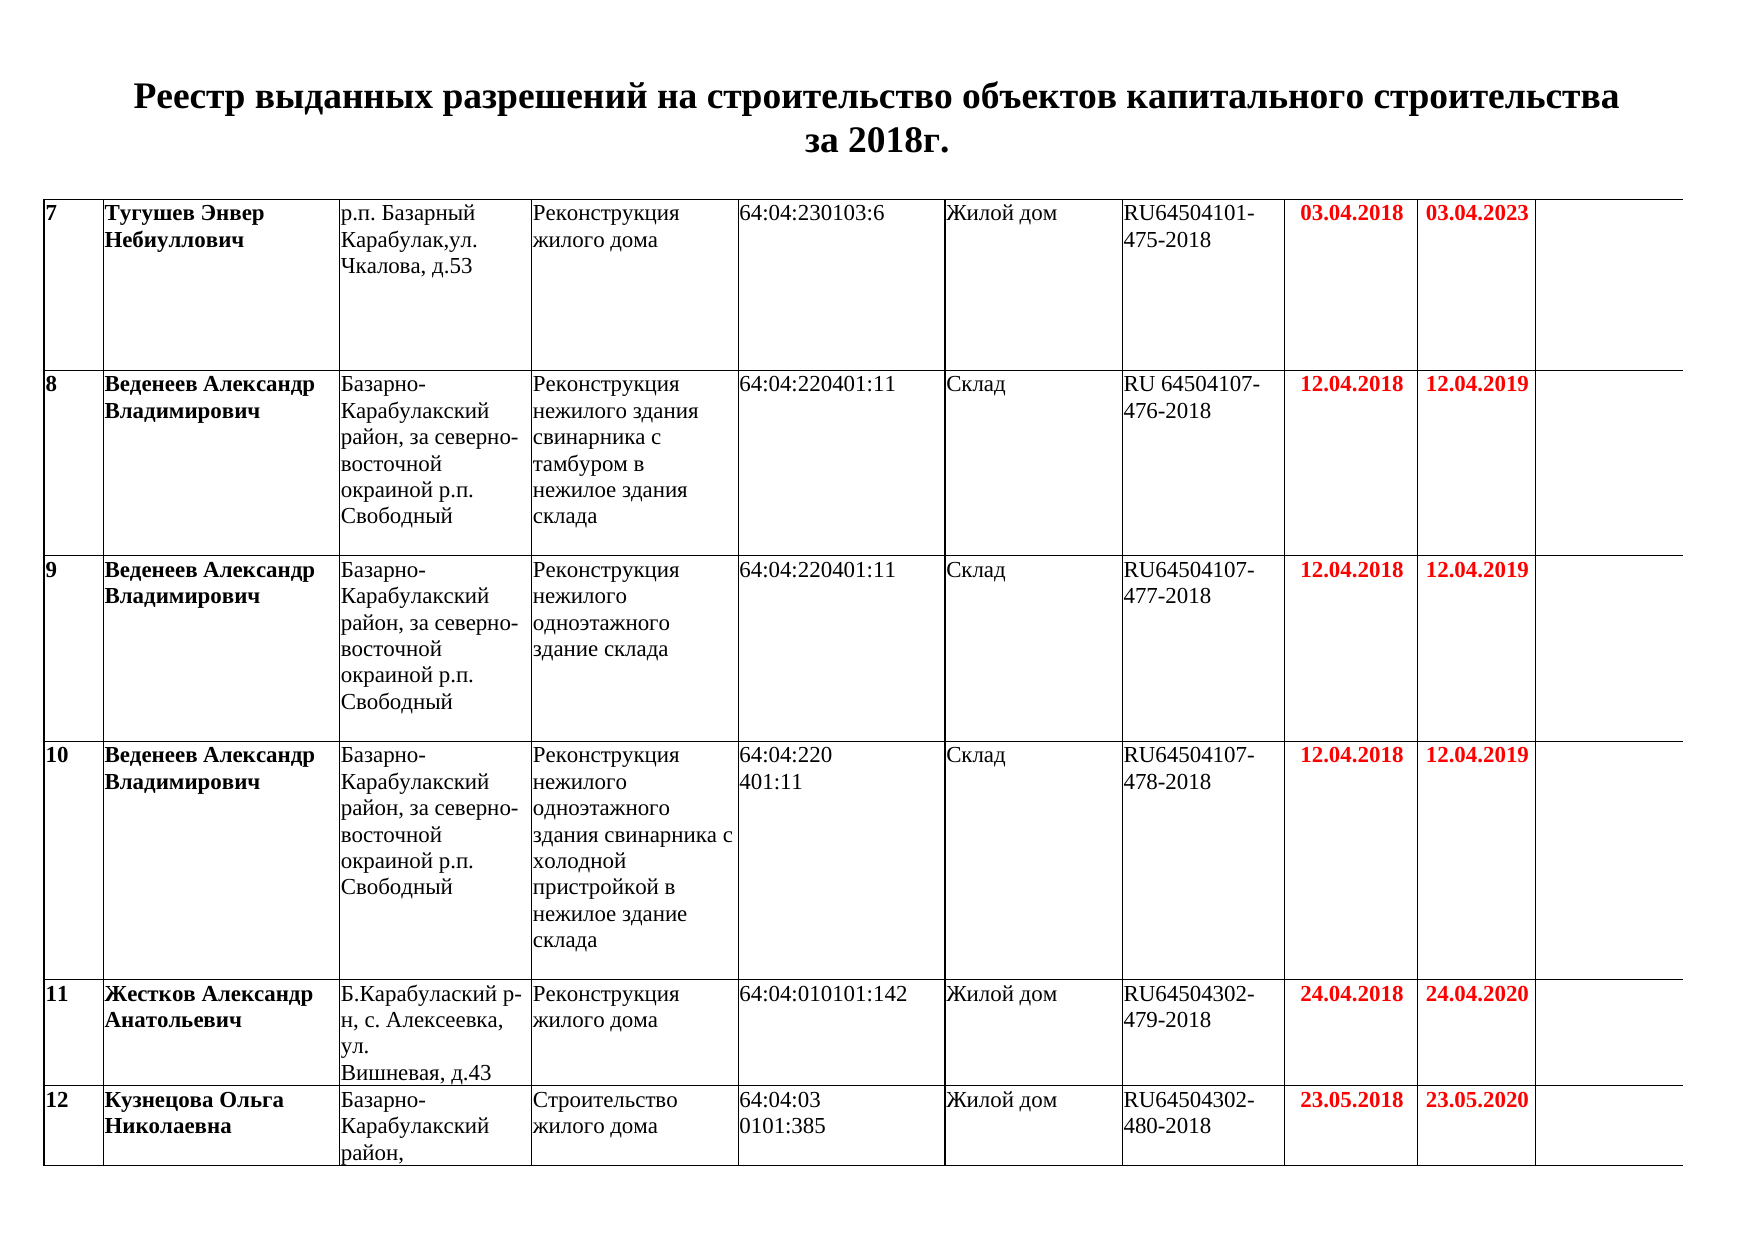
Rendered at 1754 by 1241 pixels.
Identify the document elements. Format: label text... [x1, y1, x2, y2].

table_cell Склад [946, 742, 1122, 979]
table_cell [340, 1086, 531, 1165]
table_cell Б.Карабулаский р-н, с. Алексеевка, ул. Вишневая, д.43 [340, 980, 531, 1085]
table_cell 64:04:230103:6 [739, 200, 944, 369]
table_cell Реконструкция нежилого одноэтажного здание склада [532, 556, 738, 741]
table_cell RU64504302-479-2018 [1123, 980, 1284, 1085]
table_cell 10 [45, 742, 103, 979]
table_cell 03.04.2018 [1285, 200, 1417, 369]
table_cell 12.04.2019 [1418, 742, 1535, 979]
table_cell RU 64504107-476-2018 [1123, 371, 1284, 555]
table_cell RU64504101-475-2018 [1123, 200, 1284, 369]
table_cell 12.04.2018 [1285, 742, 1417, 979]
table_cell 9 [45, 556, 103, 741]
table_cell Реконструкция жилого дома [532, 980, 738, 1085]
table_cell 64:04:220 401:11 [739, 742, 944, 979]
table_cell 64:04:010101:142 [739, 980, 944, 1085]
table_cell Веденеев Александр Владимирович [104, 371, 339, 555]
table_cell Реконструкция жилого дома [532, 200, 738, 369]
table_cell Жилой дом [946, 980, 1122, 1085]
table_cell [1536, 1086, 1682, 1165]
table_cell Тугушев Энвер Небиуллович [104, 200, 339, 369]
table_cell [1536, 556, 1682, 741]
table_cell Жилой дом [946, 200, 1122, 369]
table_cell RU64504107-478-2018 [1123, 742, 1284, 979]
table_cell р.п. Базарный Карабулак,ул. Чкалова, д.53 [340, 200, 531, 369]
table_cell 7 [45, 200, 103, 369]
table_cell 24.04.2018 [1285, 980, 1417, 1085]
table_cell Склад [946, 556, 1122, 741]
table_cell 12.04.2018 [1285, 556, 1417, 741]
table_cell Веденеев Александр Владимирович [104, 556, 339, 741]
table_cell Реконструкция нежилого здания свинарника с тамбуром в нежилое здания склада [532, 371, 738, 555]
table_cell 12 [45, 1086, 103, 1165]
table_cell Жестков Александр Анатольевич [104, 980, 339, 1085]
table_cell Реконструкция нежилого одноэтажного здания свинарника с холодной пристройкой в нежилое здание склада [532, 742, 738, 979]
table_cell Базарно-Карабулакский район, за северно-восточной окраиной р.п. Свободный [340, 371, 531, 555]
table_cell [1536, 980, 1682, 1085]
table_cell Базарно-Карабулакский район, за северно-восточной окраиной р.п. Свободный [340, 556, 531, 741]
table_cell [532, 1086, 738, 1165]
table_cell [1536, 371, 1682, 555]
table_cell 8 [45, 371, 103, 555]
table_cell 64:04:220401:11 [739, 371, 944, 555]
table_cell 23.05.2020 [1418, 1086, 1535, 1165]
table_cell 64:04:220401:11 [739, 556, 944, 741]
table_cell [104, 1086, 339, 1165]
table_cell Склад [946, 371, 1122, 555]
table_cell 23.05.2018 [1285, 1086, 1417, 1165]
table_cell Жилой дом [946, 1086, 1122, 1165]
table_cell 24.04.2020 [1418, 980, 1535, 1085]
table_cell RU64504107-477-2018 [1123, 556, 1284, 741]
table_cell 12.04.2019 [1418, 556, 1535, 741]
table_cell 64:04:03 0101:385 [739, 1086, 944, 1165]
table_cell 12.04.2018 [1285, 371, 1417, 555]
table_cell RU64504302-480-2018 [1123, 1086, 1284, 1165]
table_cell 11 [45, 980, 103, 1085]
table_cell Базарно-Карабулакский район, за северно-восточной окраиной р.п. Свободный [340, 742, 531, 979]
table_cell 12.04.2019 [1418, 371, 1535, 555]
table_cell 03.04.2023 [1418, 200, 1535, 369]
table_cell Веденеев Александр Владимирович [104, 742, 339, 979]
table_cell [1536, 742, 1682, 979]
table_cell [1536, 200, 1682, 369]
